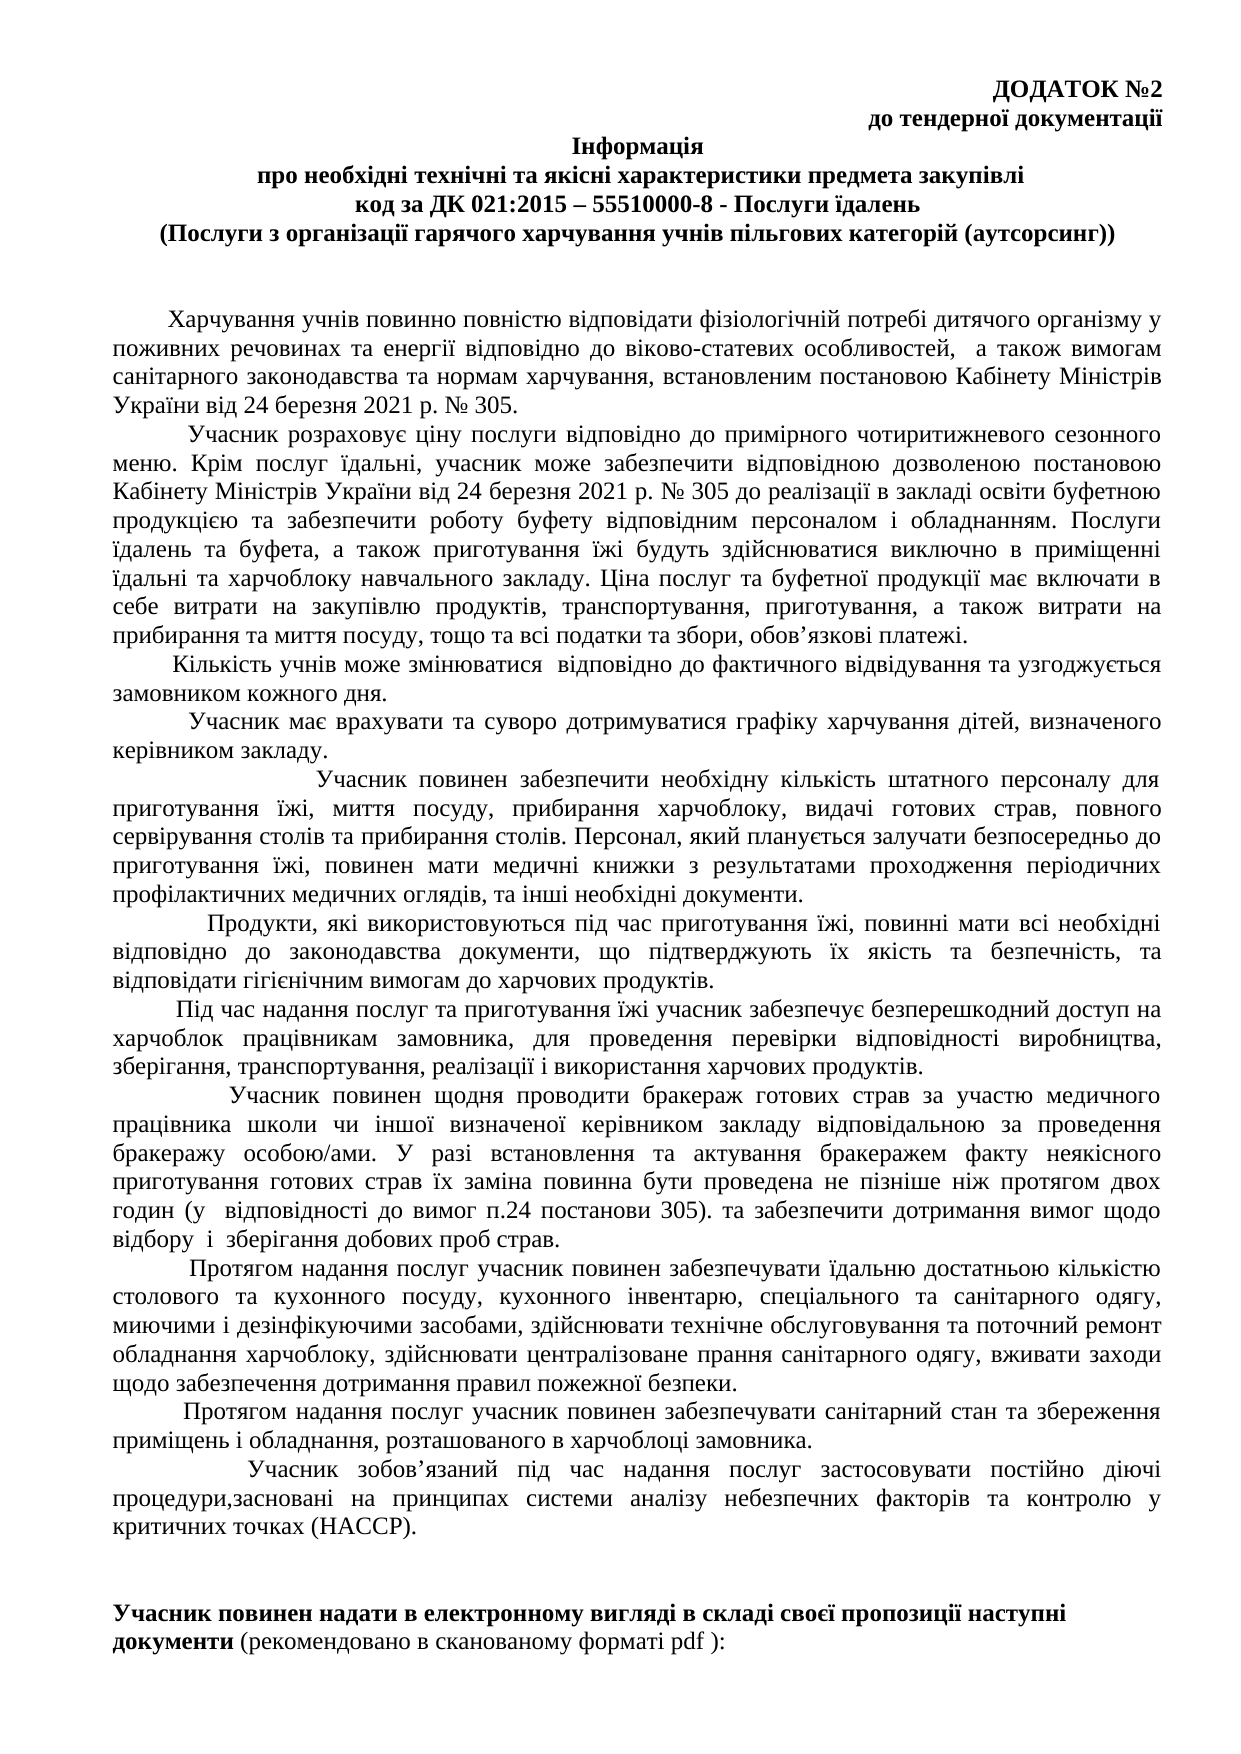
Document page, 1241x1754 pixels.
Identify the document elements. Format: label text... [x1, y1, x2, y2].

text Харчування учнів повинно повністю відповідати фізіологічній потребі дитячого організму у поживних речовинах та енергії відповідно до віково-статевих особливостей, а також вимогам санітарного законодавства та нормам харчування, встановленим постановою Кабінету Міністрів України від 24 березня 2021 р. № 305. [112, 304, 1162, 419]
text Учасник зобов’язаний під час надання послуг застосовувати постійно діючі процедури,засновані на принципах системи аналізу небезпечних факторів та контролю у критичних точках (НАССР). [112, 1454, 1162, 1540]
text Під час надання послуг та приготування їжі учасник забезпечує безперешкодний доступ на харчоблок працівникам замовника, для проведення перевірки відповідності виробництва, зберігання, транспортування, реалізації і використання харчових продуктів. [112, 994, 1162, 1080]
text Учасник повинен забезпечити необхідну кількість штатного персоналу для приготування їжі, миття посуду, прибирання харчоблоку, видачі готових страв, повного сервірування столів та прибирання столів. Персонал, який планується залучати безпосередньо до приготування їжі, повинен мати медичні книжки з результатами проходження періодичних профілактичних медичних оглядів, та інші необхідні документи. [112, 764, 1162, 908]
text Інформація [112, 131, 1162, 160]
text Учасник повинен надати в електронному вигляді в складі своєї пропозиції наступні документи (рекомендовано в сканованому форматі рdf ): [112, 1598, 1162, 1655]
text Протягом надання послуг учасник повинен забезпечувати їдальню достатньою кількістю столового та кухонного посуду, кухонного інвентарю, спеціального та санітарного одягу, миючими і дезінфікуючими засобами, здійснювати технічне обслуговування та поточний ремонт обладнання харчоблоку, здійснювати централізоване прання санітарного одягу, вживати заходи щодо забезпечення дотримання правил пожежної безпеки. [112, 1253, 1162, 1396]
text ДОДАТОК №2 [112, 74, 1162, 103]
text до тендерної документації [112, 103, 1162, 131]
text Учасник розраховує ціну послуги відповідно до примірного чотиритижневого сезонного меню. Крім послуг їдальні, учасник може забезпечити відповідною дозволеною постановою Кабінету Міністрів України від 24 березня 2021 р. № 305 до реалізації в закладі освіти буфетною продукцією та забезпечити роботу буфету відповідним персоналом і обладнанням. Послуги їдалень та буфета, а також приготування їжі будуть здійснюватися виключно в приміщенні їдальні та харчоблоку навчального закладу. Ціна послуг та буфетної продукції має включати в себе витрати на закупівлю продуктів, транспортування, приготування, а також витрати на прибирання та миття посуду, тощо та всі податки та збори, обов’язкові платежі. [112, 419, 1162, 649]
text Продукти, які використовуються під час приготування їжі, повинні мати всі необхідні відповідно до законодавства документи, що підтверджують їх якість та безпечність, та відповідати гігієнічним вимогам до харчових продуктів. [112, 908, 1162, 994]
text код за ДК 021:2015 – 55510000-8 - Послуги їдалень [112, 189, 1162, 218]
text про необхідні технічні та якісні характеристики предмета закупівлі [112, 160, 1162, 189]
text (Послуги з організації гарячого харчування учнів пільгових категорій (аутсорсинг)) [112, 218, 1162, 246]
text Учасник повинен щодня проводити бракераж готових страв за участю медичного працівника школи чи іншої визначеної керівником закладу відповідальною за проведення бракеражу особою/ами. У разі встановлення та актування бракеражем факту неякісного приготування готових страв їх заміна повинна бути проведена не пізніше ніж протягом двох годин (у відповідності до вимог п.24 постанови 305). та забезпечити дотримання вимог щодо відбору і зберігання добових проб страв. [112, 1080, 1162, 1253]
text Кількість учнів може змінюватися відповідно до фактичного відвідування та узгоджується замовником кожного дня. [112, 649, 1162, 706]
text Учасник має врахувати та суворо дотримуватися графіку харчування дітей, визначеного керівником закладу. [112, 706, 1162, 764]
text Протягом надання послуг учасник повинен забезпечувати санітарний стан та збереження приміщень і обладнання, розташованого в харчоблоці замовника. [112, 1396, 1162, 1454]
